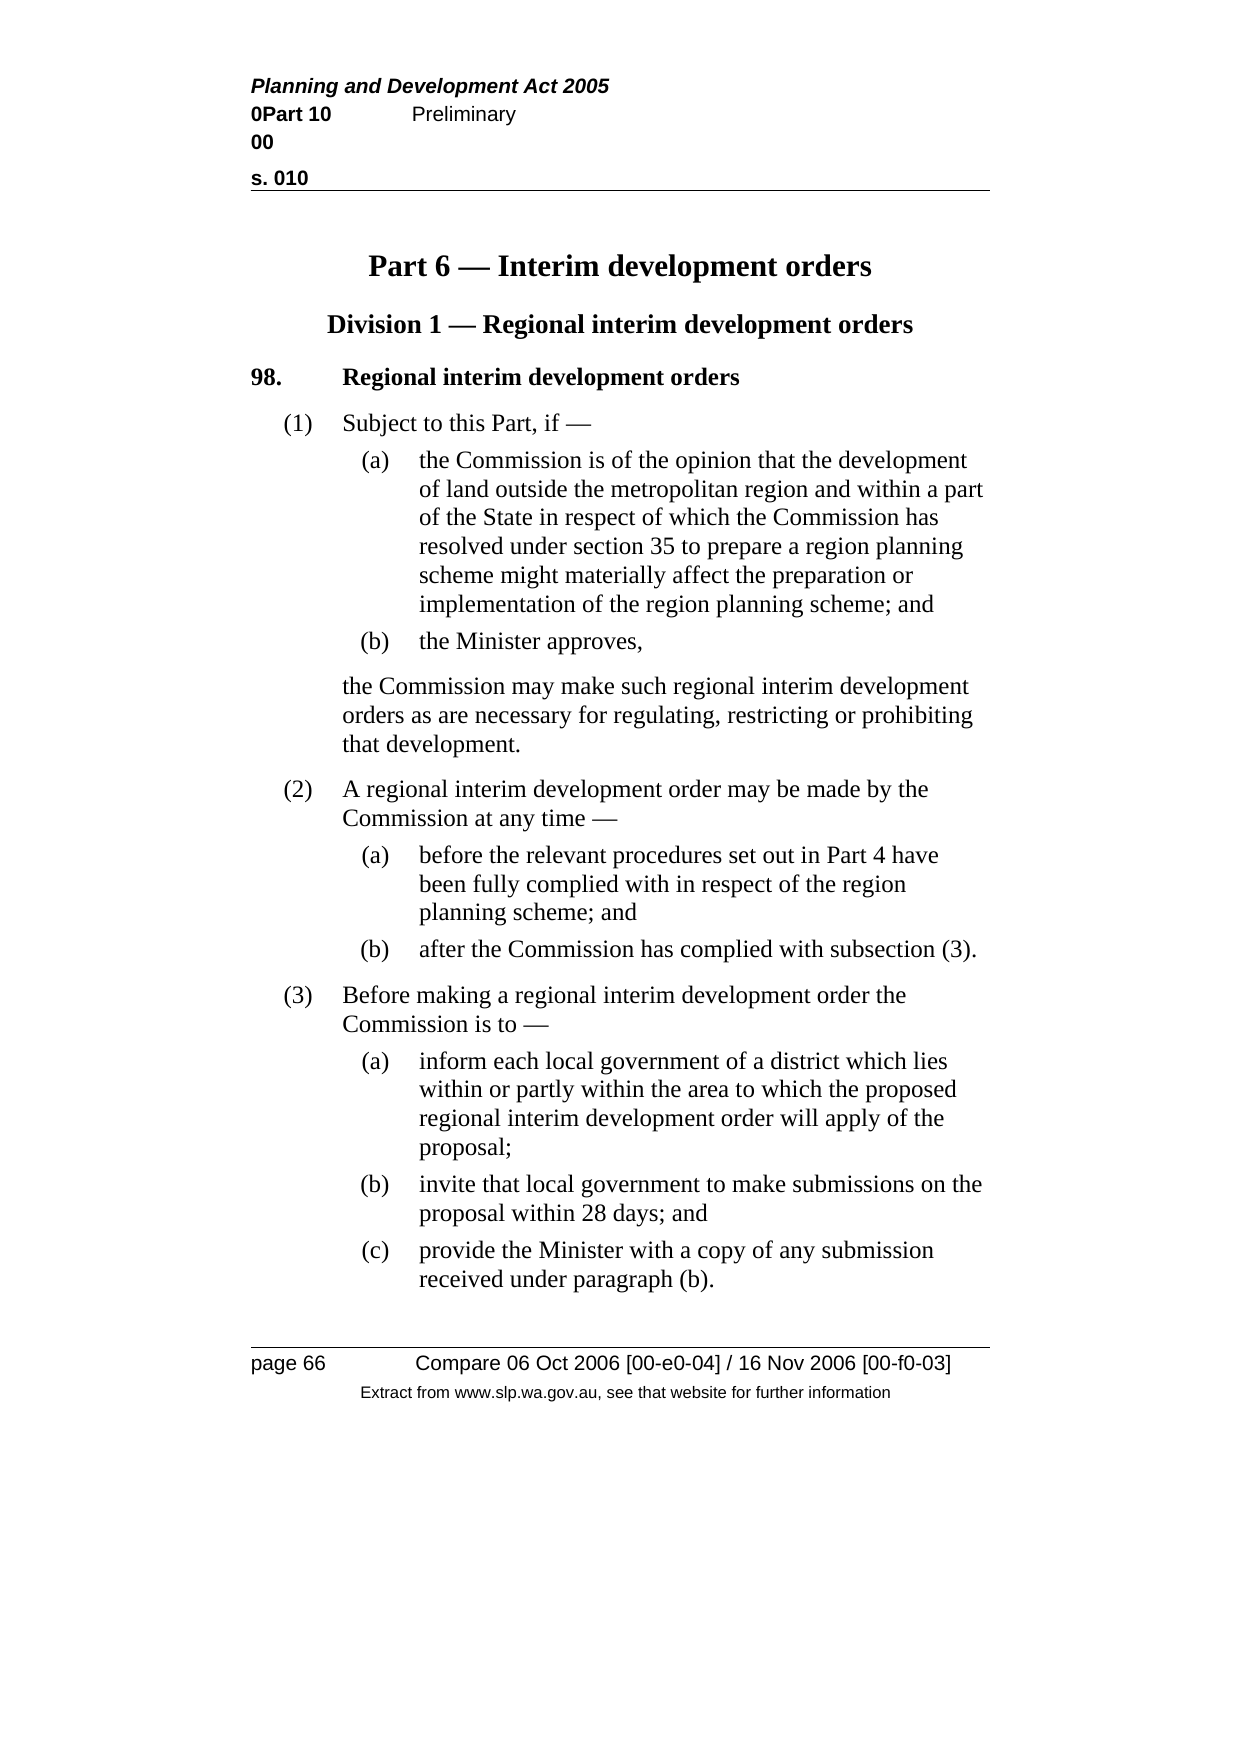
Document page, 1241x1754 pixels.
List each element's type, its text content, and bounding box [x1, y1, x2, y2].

text (1) Subject to this Part, if — [251, 408, 990, 437]
text (2) A regional interim development order may be made by the Commission at any time — [251, 774, 990, 832]
text (b) after the Commission has complied with subsection (3). [251, 934, 990, 963]
text (b) invite that local government to make submissions on the proposal within 28 days; and [251, 1169, 990, 1227]
text (b) the Minister approves, [251, 626, 990, 654]
text (a) before the relevant procedures set out in Part 4 have been fully complied with in respect of the region planning scheme; and [251, 840, 990, 926]
text (3) Before making a regional interim development order the Commission is to — [251, 980, 990, 1037]
text (c) provide the Minister with a copy of any submission received under paragraph (b). [251, 1235, 990, 1292]
subtitle Part 6 — Interim development orders [251, 247, 990, 283]
text (a) the Commission is of the opinion that the development of land outside the metropolitan region and within a part of the State in respect of which the Commission has resolved under section 35 to prepare a region planning scheme might materially affect the preparation or implementation of the region planning scheme; and [251, 445, 990, 617]
subtitle 98. Regional interim development orders [251, 362, 990, 391]
text (a) inform each local government of a district which lies within or partly within the area to which the proposed regional interim development order will apply of the proposal; [251, 1046, 990, 1161]
text the Commission may make such regional interim development orders as are necessary for regulating, restricting or prohibiting that development. [251, 671, 990, 757]
subtitle Division 1 — Regional interim development orders [251, 308, 990, 339]
